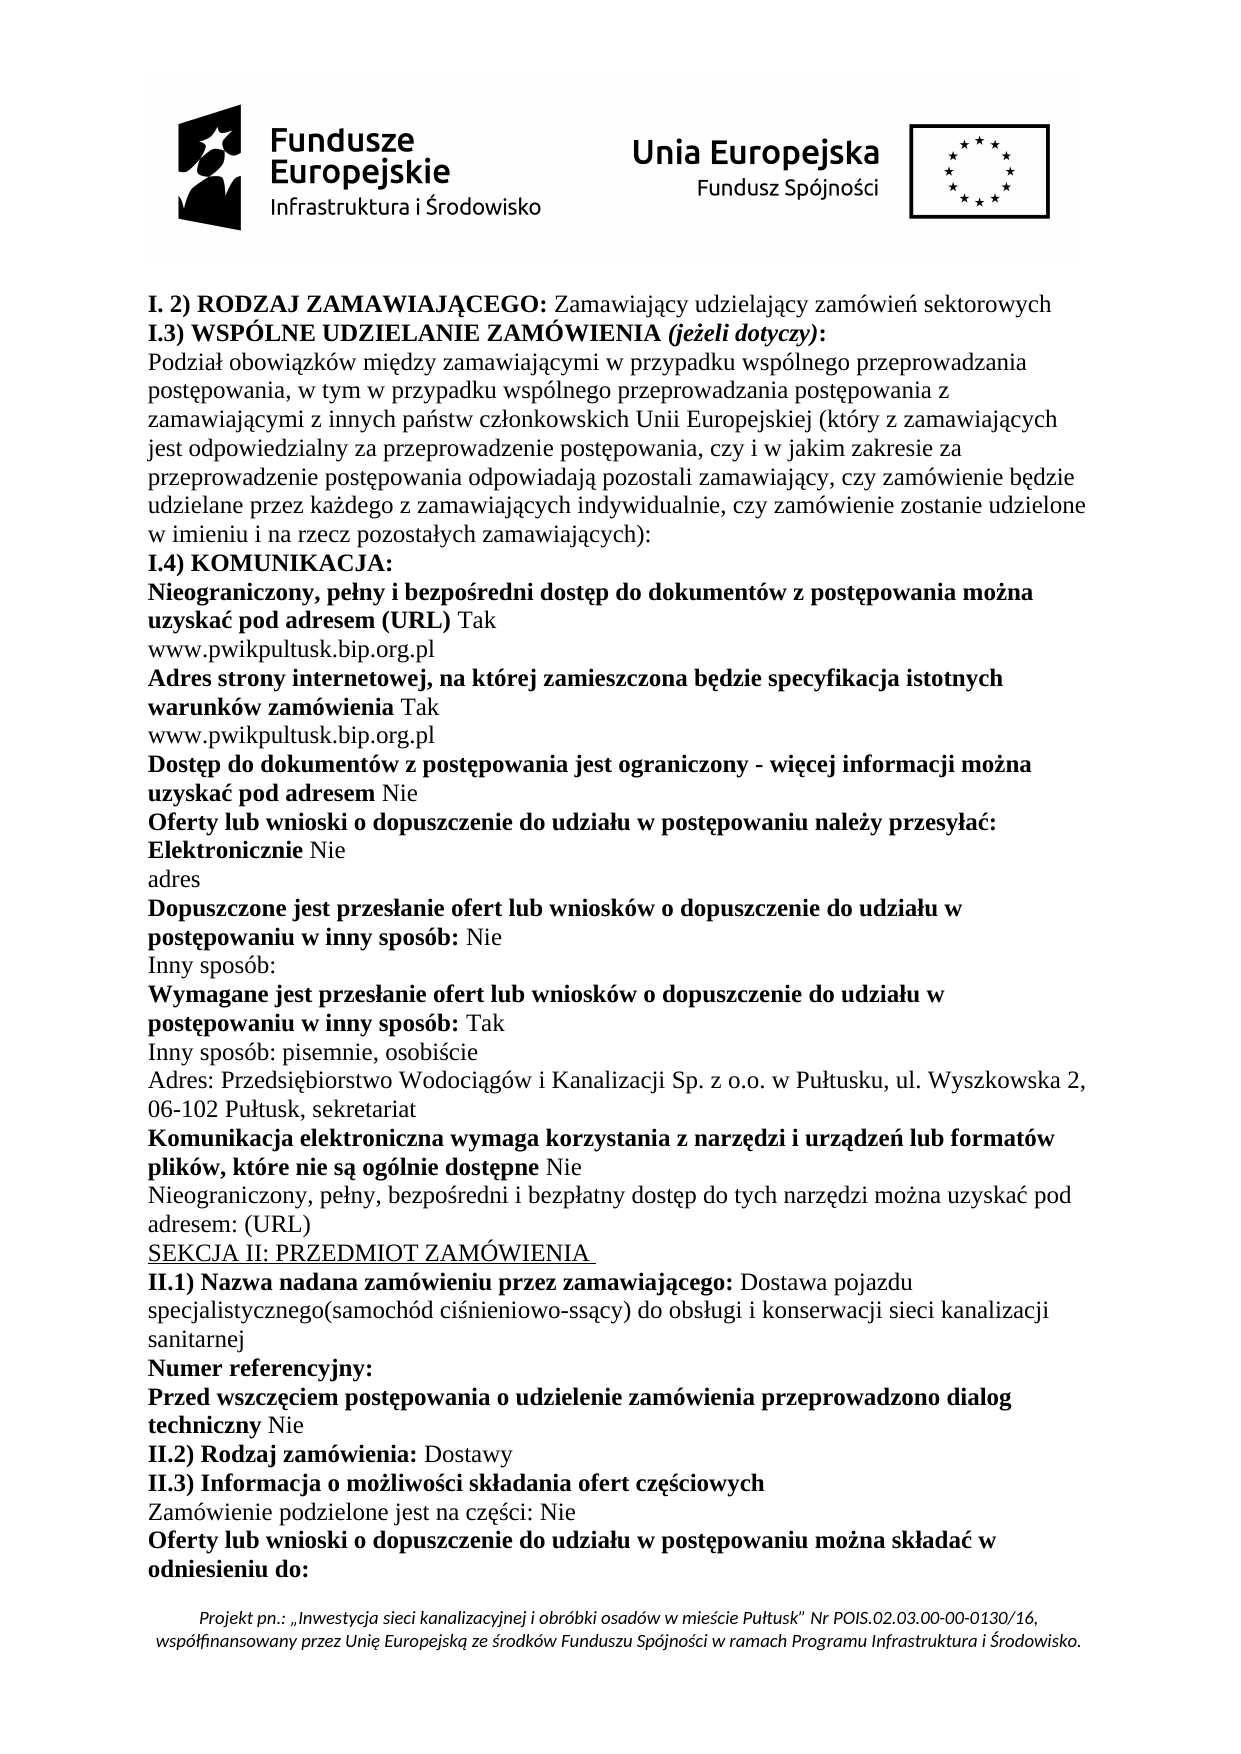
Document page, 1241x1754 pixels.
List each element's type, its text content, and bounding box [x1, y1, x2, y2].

text Komunikacja elektroniczna wymaga korzystania z narzędzi i urządzeń lub formatów plików, które nie są ogólnie dostępne Nie Nieograniczony, pełny, bezpośredni i bezpłatny dostęp do tych narzędzi można uzyskać pod adresem: (URL) SEKCJA II: PRZEDMIOT ZAMÓWIENIA [148, 1123, 1093, 1267]
text Podział obowiązków między zamawiającymi w przypadku wspólnego przeprowadzania postępowania, w tym w przypadku wspólnego przeprowadzania postępowania z zamawiającymi z innych państw członkowskich Unii Europejskiej (który z zamawiających jest odpowiedzialny za przeprowadzenie postępowania, czy i w jakim zakresie za przeprowadzenie postępowania odpowiadają pozostali zamawiający, czy zamówienie będzie udzielane przez każdego z zamawiających indywidualnie, czy zamówienie zostanie udzielone w imieniu i na rzecz pozostałych zamawiających): I.4) KOMUNIKACJA: Nieograniczony, pełny i bezpośredni dostęp do dokumentów z postępowania można uzyskać pod adresem (URL) Tak www.pwikpultusk.bip.org.pl [148, 347, 1093, 663]
picture [147, 73, 1081, 262]
text Adres strony internetowej, na której zamieszczona będzie specyfikacja istotnych warunków zamówienia Tak www.pwikpultusk.bip.org.pl [148, 663, 1093, 749]
text II.1) Nazwa nadana zamówieniu przez zamawiającego: Dostawa pojazdu specjalistycznego(samochód ciśnieniowo-ssący) do obsługi i konserwacji sieci kanalizacji sanitarnej Numer referencyjny: Przed wszczęciem postępowania o udzielenie zamówienia przeprowadzono dialog techniczny Nie [148, 1267, 1093, 1439]
text I. 2) RODZAJ ZAMAWIAJĄCEGO: Zamawiający udzielający zamówień sektorowych I.3) WSPÓLNE UDZIELANIE ZAMÓWIENIA (jeżeli dotyczy): [148, 289, 1093, 347]
text Dostęp do dokumentów z postępowania jest ograniczony - więcej informacji można uzyskać pod adresem Nie Oferty lub wnioski o dopuszczenie do udziału w postępowaniu należy przesyłać: Elektronicznie Nie adres Dopuszczone jest przesłanie ofert lub wniosków o dopuszczenie do udziału w postępowaniu w inny sposób: Nie Inny sposób: Wymagane jest przesłanie ofert lub wniosków o dopuszczenie do udziału w postępowaniu w inny sposób: Tak Inny sposób: pisemnie, osobiście Adres: Przedsiębiorstwo Wodociągów i Kanalizacji Sp. z o.o. w Pułtusku, ul. Wyszkowska 2, 06-102 Pułtusk, sekretariat [148, 749, 1093, 1123]
